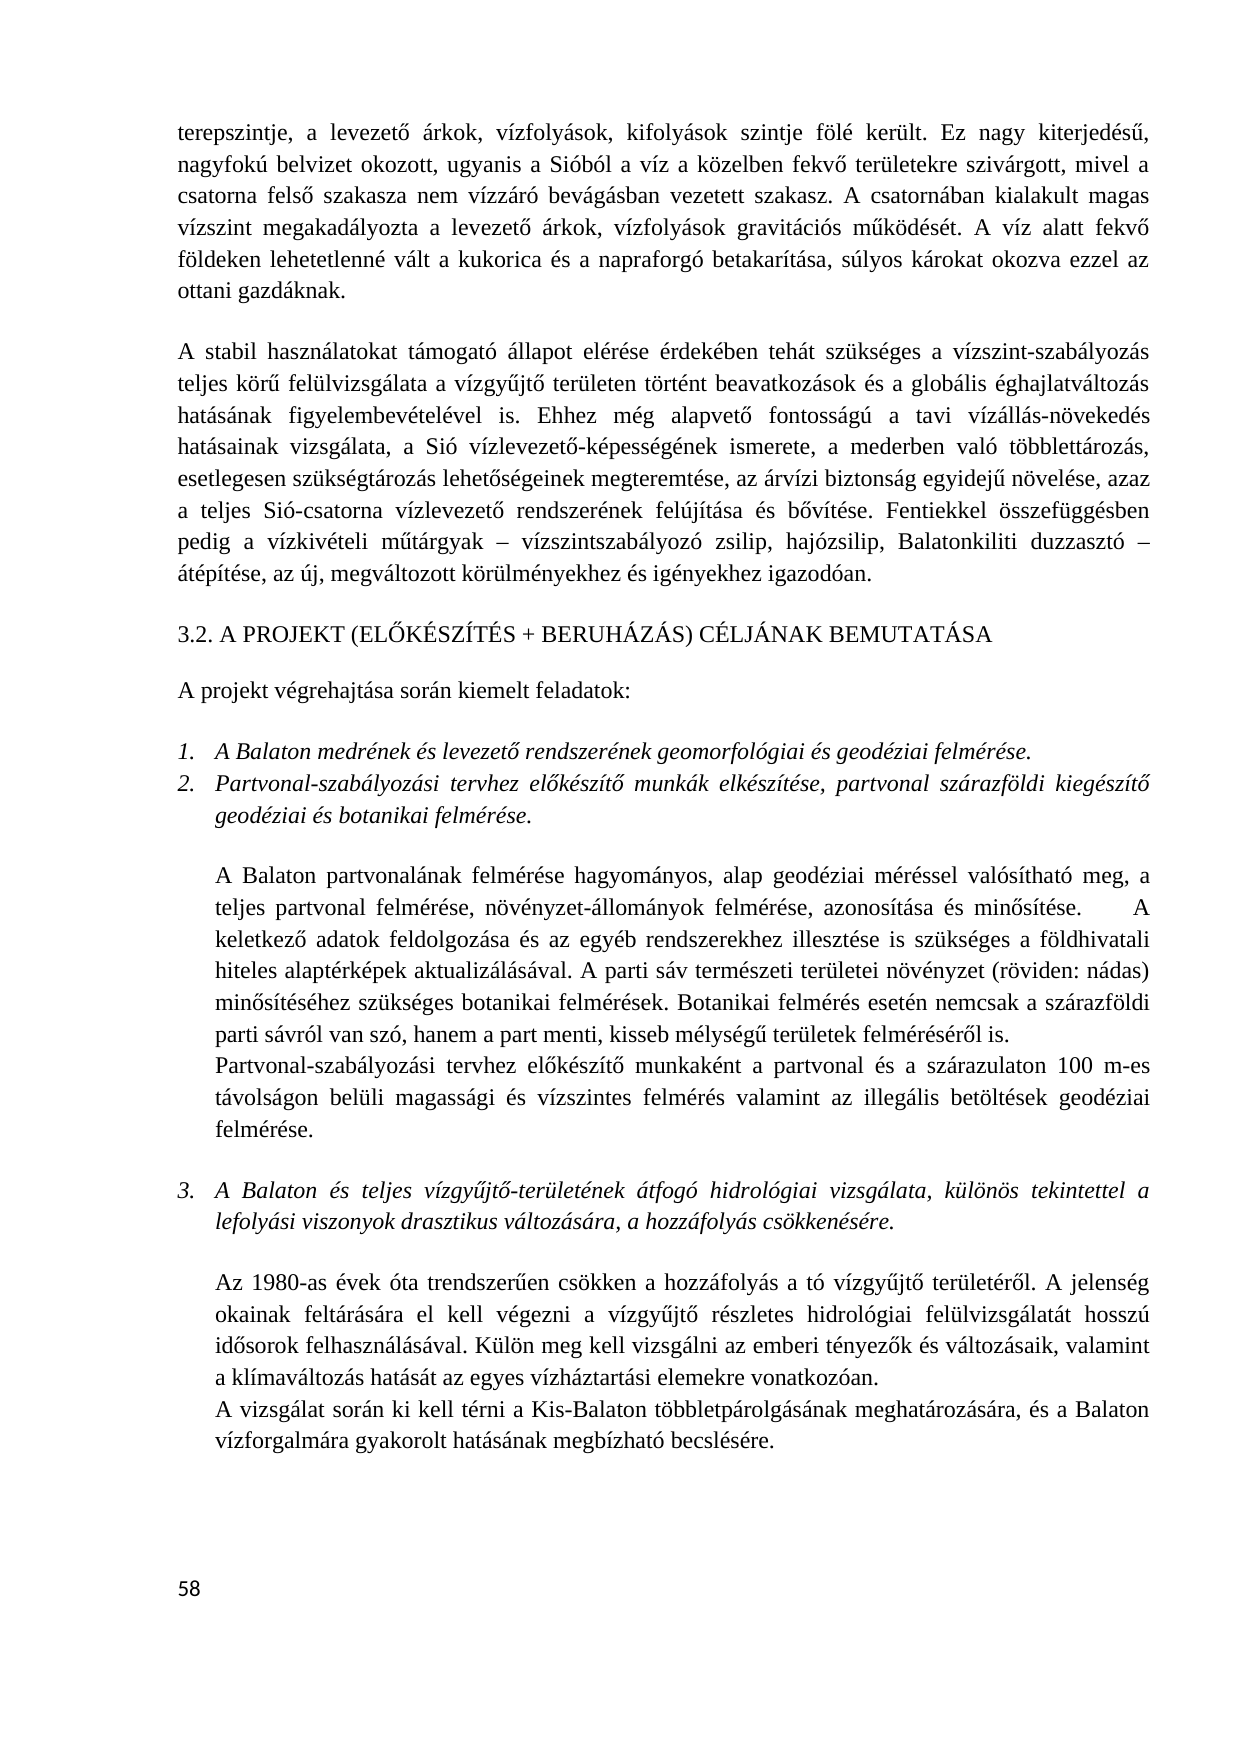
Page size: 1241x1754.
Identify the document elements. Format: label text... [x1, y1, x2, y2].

list Partvonal-szabályozási tervhez előkészítő munkaként a partvonal és a szárazulaton 100 m-es távolságon belüli magassági és vízszintes felmérés valamint az illegális betöltések geodéziai felmérése. [215, 1052, 1152, 1142]
list Partvonal-szabályozási tervhez előkészítő munkák elkészítése, partvonal szárazföldi kiegészítő geodéziai és botanikai felmérése. [177, 769, 1152, 828]
text A projekt (előkészítés + beruházás) céljának bemutatása [177, 620, 1152, 647]
text A projekt végrehajtása során kiemelt feladatok: [177, 677, 1152, 704]
list A Balaton partvonalának felmérése hagyományos, alap geodéziai méréssel valósítható meg, a teljes partvonal felmérése, növényzet-állományok felmérése, azonosítása és minősítése. A keletkező adatok feldolgozása és az egyéb rendszerekhez illesztése is szükséges a földhivatali hiteles alaptérképek aktualizálásával. A parti sáv természeti területei növényzet (röviden: nádas) minősítéséhez szükséges botanikai felmérések. Botanikai felmérés esetén nemcsak a szárazföldi parti sávról van szó, hanem a part menti, kisseb mélységű területek felméréséről is. [215, 862, 1152, 1047]
list A Balaton és teljes vízgyűjtő-területének átfogó hidrológiai vizsgálata, különös tekintettel a lefolyási viszonyok drasztikus változására, a hozzáfolyás csökkenésére. [177, 1176, 1152, 1235]
list A vizsgálat során ki kell térni a Kis-Balaton többletpárolgásának meghatározására, és a Balaton vízforgalmára gyakorolt hatásának megbízható becslésére. [215, 1395, 1152, 1454]
text A stabil használatokat támogató állapot elérése érdekében tehát szükséges a vízszint-szabályozás teljes körű felülvizsgálata a vízgyűjtő területen történt beavatkozások és a globális éghajlatváltozás hatásának figyelembevételével is. Ehhez még alapvető fontosságú a tavi vízállás-növekedés hatásainak vizsgálata, a Sió vízlevezető-képességének ismerete, a mederben való többlettározás, esetlegesen szükségtározás lehetőségeinek megteremtése, az árvízi biztonság egyidejű növelése, azaz a teljes Sió-csatorna vízlevezető rendszerének felújítása és bővítése. Fentiekkel összefüggésben pedig a vízkivételi műtárgyak – vízszintszabályozó zsilip, hajózsilip, Balatonkiliti duzzasztó – átépítése, az új, megváltozott körülményekhez és igényekhez igazodóan. [177, 337, 1152, 587]
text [177, 118, 1152, 304]
list Az 1980-as évek óta trendszerűen csökken a hozzáfolyás a tó vízgyűjtő területéről. A jelenség okainak feltárására el kell végezni a vízgyűjtő részletes hidrológiai felülvizsgálatát hosszú idősorok felhasználásával. Külön meg kell vizsgálni az emberi tényezők és változásaik, valamint a klímaváltozás hatását az egyes vízháztartási elemekre vonatkozóan. [215, 1268, 1152, 1391]
list A Balaton medrének és levezető rendszerének geomorfológiai és geodéziai felmérése. [177, 737, 1152, 765]
